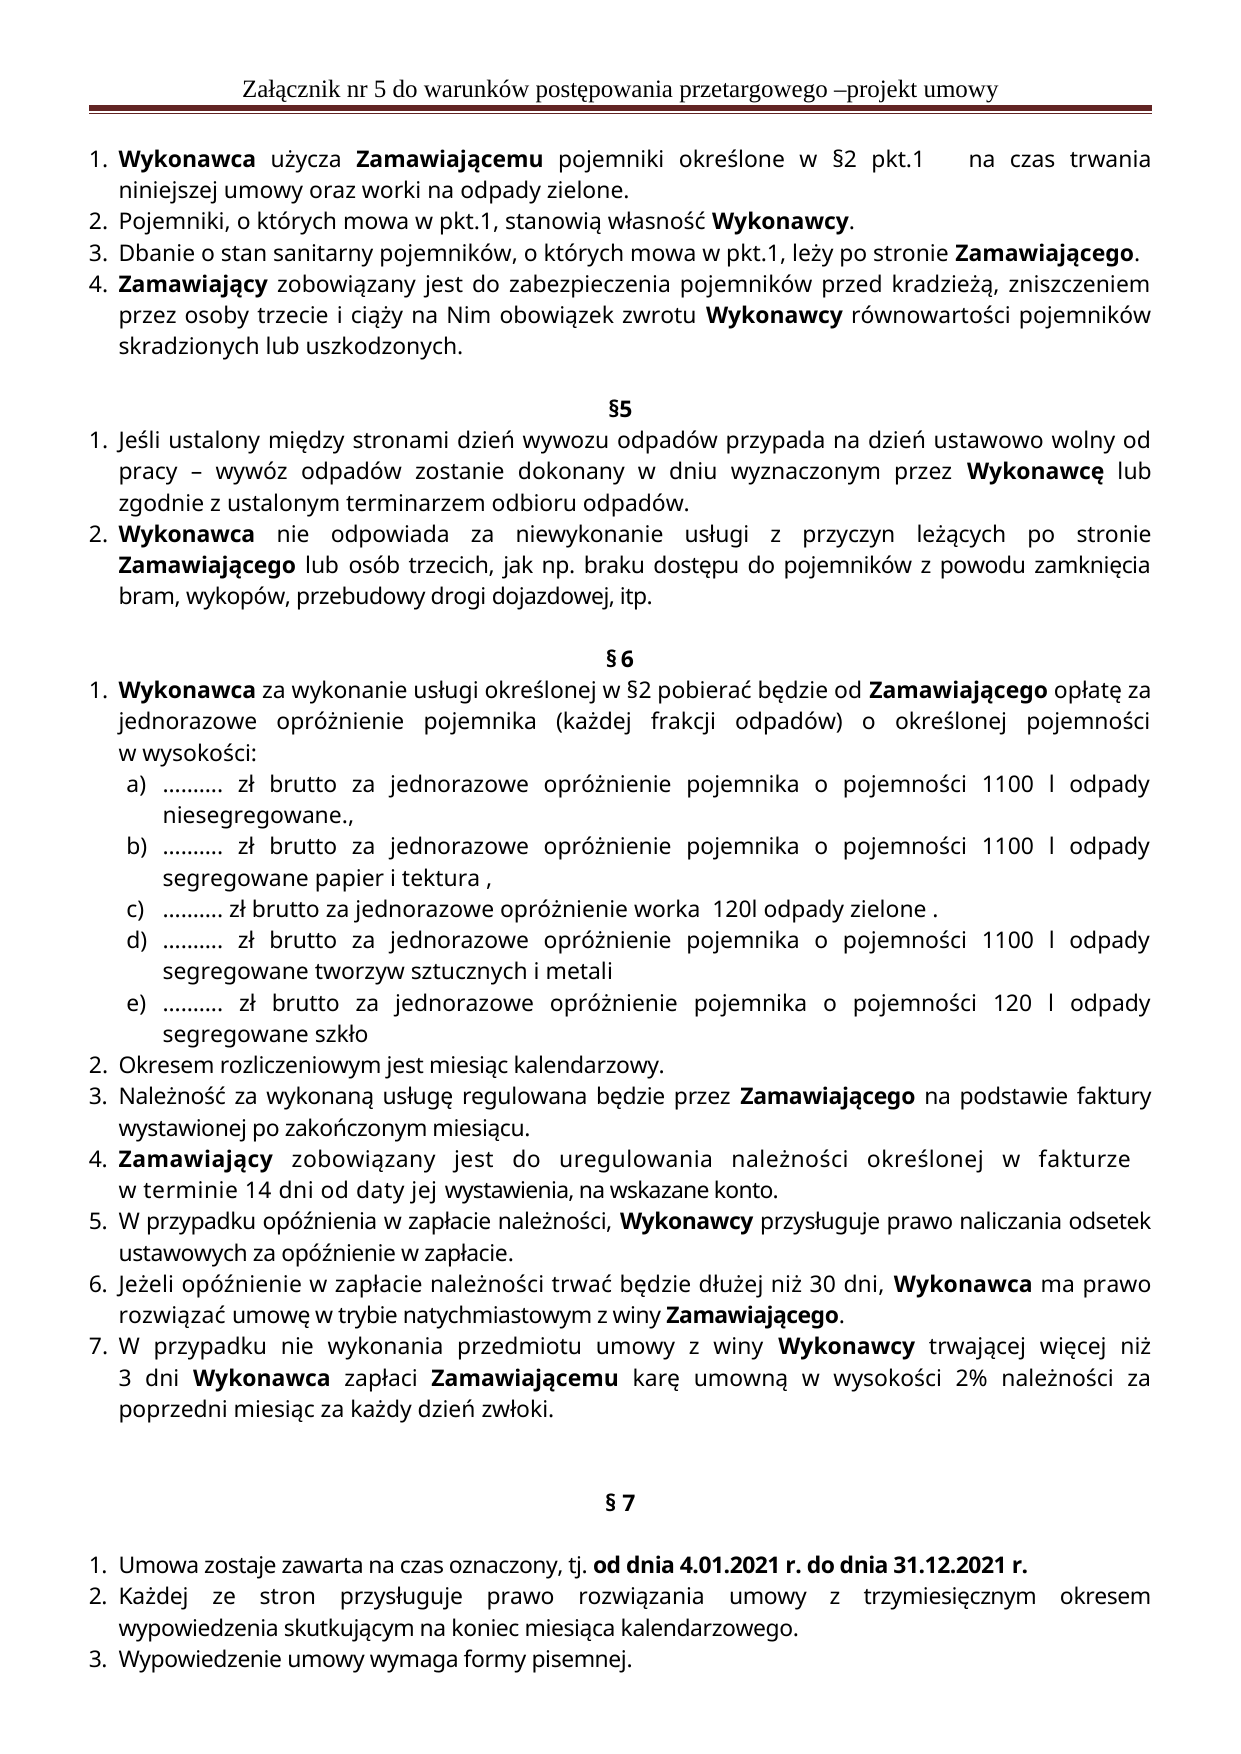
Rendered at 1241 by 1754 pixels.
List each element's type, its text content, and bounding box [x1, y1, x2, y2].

text § 6 [89, 643, 1152, 674]
list Jeśli ustalony między stronami dzień wywozu odpadów przypada na dzień ustawowo wolny od pracy – wywóz odpadów zostanie dokonany w dniu wyznaczonym przez Wykonawcę lub zgodnie z ustalonym terminarzem odbioru odpadów. [89, 424, 1152, 518]
list ………. zł brutto za jednorazowe opróżnienie pojemnika o pojemności 120 l odpady segregowane szkło [126, 987, 1152, 1049]
list ………. zł brutto za jednorazowe opróżnienie pojemnika o pojemności 1100 l odpady segregowane papier i tektura , [126, 830, 1152, 893]
list Wykonawca nie odpowiada za niewykonanie usługi z przyczyn leżących po stronie Zamawiającego lub osób trzecich, jak np. braku dostępu do pojemników z powodu zamknięcia bram, wykopów, przebudowy drogi dojazdowej, itp. [89, 518, 1152, 612]
list Zamawiający zobowiązany jest do uregulowania należności określonej w fakturze w terminie 14 dni od daty jej wystawienia, na wskazane konto. [89, 1143, 1152, 1205]
list Wykonawca użycza Zamawiającemu pojemniki określone w §2 pkt.1 na czas trwania niniejszej umowy oraz worki na odpady zielone. [89, 143, 1152, 205]
list Okresem rozliczeniowym jest miesiąc kalendarzowy. [89, 1049, 1152, 1080]
list Dbanie o stan sanitarny pojemników, o których mowa w pkt.1, leży po stronie Zamawiającego. [89, 237, 1152, 268]
list Każdej ze stron przysługuje prawo rozwiązania umowy z trzymiesięcznym okresem wypowiedzenia skutkującym na koniec miesiąca kalendarzowego. [89, 1580, 1152, 1643]
list ………. zł brutto za jednorazowe opróżnienie pojemnika o pojemności 1100 l odpady segregowane tworzyw sztucznych i metali [126, 924, 1152, 987]
text § 7 [89, 1487, 1152, 1518]
list Wykonawca za wykonanie usługi określonej w §2 pobierać będzie od Zamawiającego opłatę za jednorazowe opróżnienie pojemnika (każdej frakcji odpadów) o określonej pojemności w wysokości: [89, 674, 1152, 768]
list Wypowiedzenie umowy wymaga formy pisemnej. [89, 1643, 1152, 1674]
list ………. zł brutto za jednorazowe opróżnienie worka 120l odpady zielone . [126, 893, 1152, 924]
list Pojemniki, o których mowa w pkt.1, stanowią własność Wykonawcy. [89, 205, 1152, 237]
list ………. zł brutto za jednorazowe opróżnienie pojemnika o pojemności 1100 l odpady niesegregowane., [126, 768, 1152, 830]
list Zamawiający zobowiązany jest do zabezpieczenia pojemników przed kradzieżą, zniszczeniem przez osoby trzecie i ciąży na Nim obowiązek zwrotu Wykonawcy równowartości pojemników skradzionych lub uszkodzonych. [89, 268, 1152, 362]
list W przypadku opóźnienia w zapłacie należności, Wykonawcy przysługuje prawo naliczania odsetek ustawowych za opóźnienie w zapłacie. [89, 1205, 1152, 1268]
list Należność za wykonaną usługę regulowana będzie przez Zamawiającego na podstawie faktury wystawionej po zakończonym miesiącu. [89, 1080, 1152, 1143]
list W przypadku nie wykonania przedmiotu umowy z winy Wykonawcy trwającej więcej niż 3 dni Wykonawca zapłaci Zamawiającemu karę umowną w wysokości 2% należności za poprzedni miesiąc za każdy dzień zwłoki. [89, 1330, 1152, 1424]
list Umowa zostaje zawarta na czas oznaczony, tj. od dnia 4.01.2021 r. do dnia 31.12.2021 r. [89, 1549, 1152, 1580]
list Jeżeli opóźnienie w zapłacie należności trwać będzie dłużej niż 30 dni, Wykonawca ma prawo rozwiązać umowę w trybie natychmiastowym z winy Zamawiającego. [89, 1268, 1152, 1330]
text §5 [89, 393, 1152, 424]
